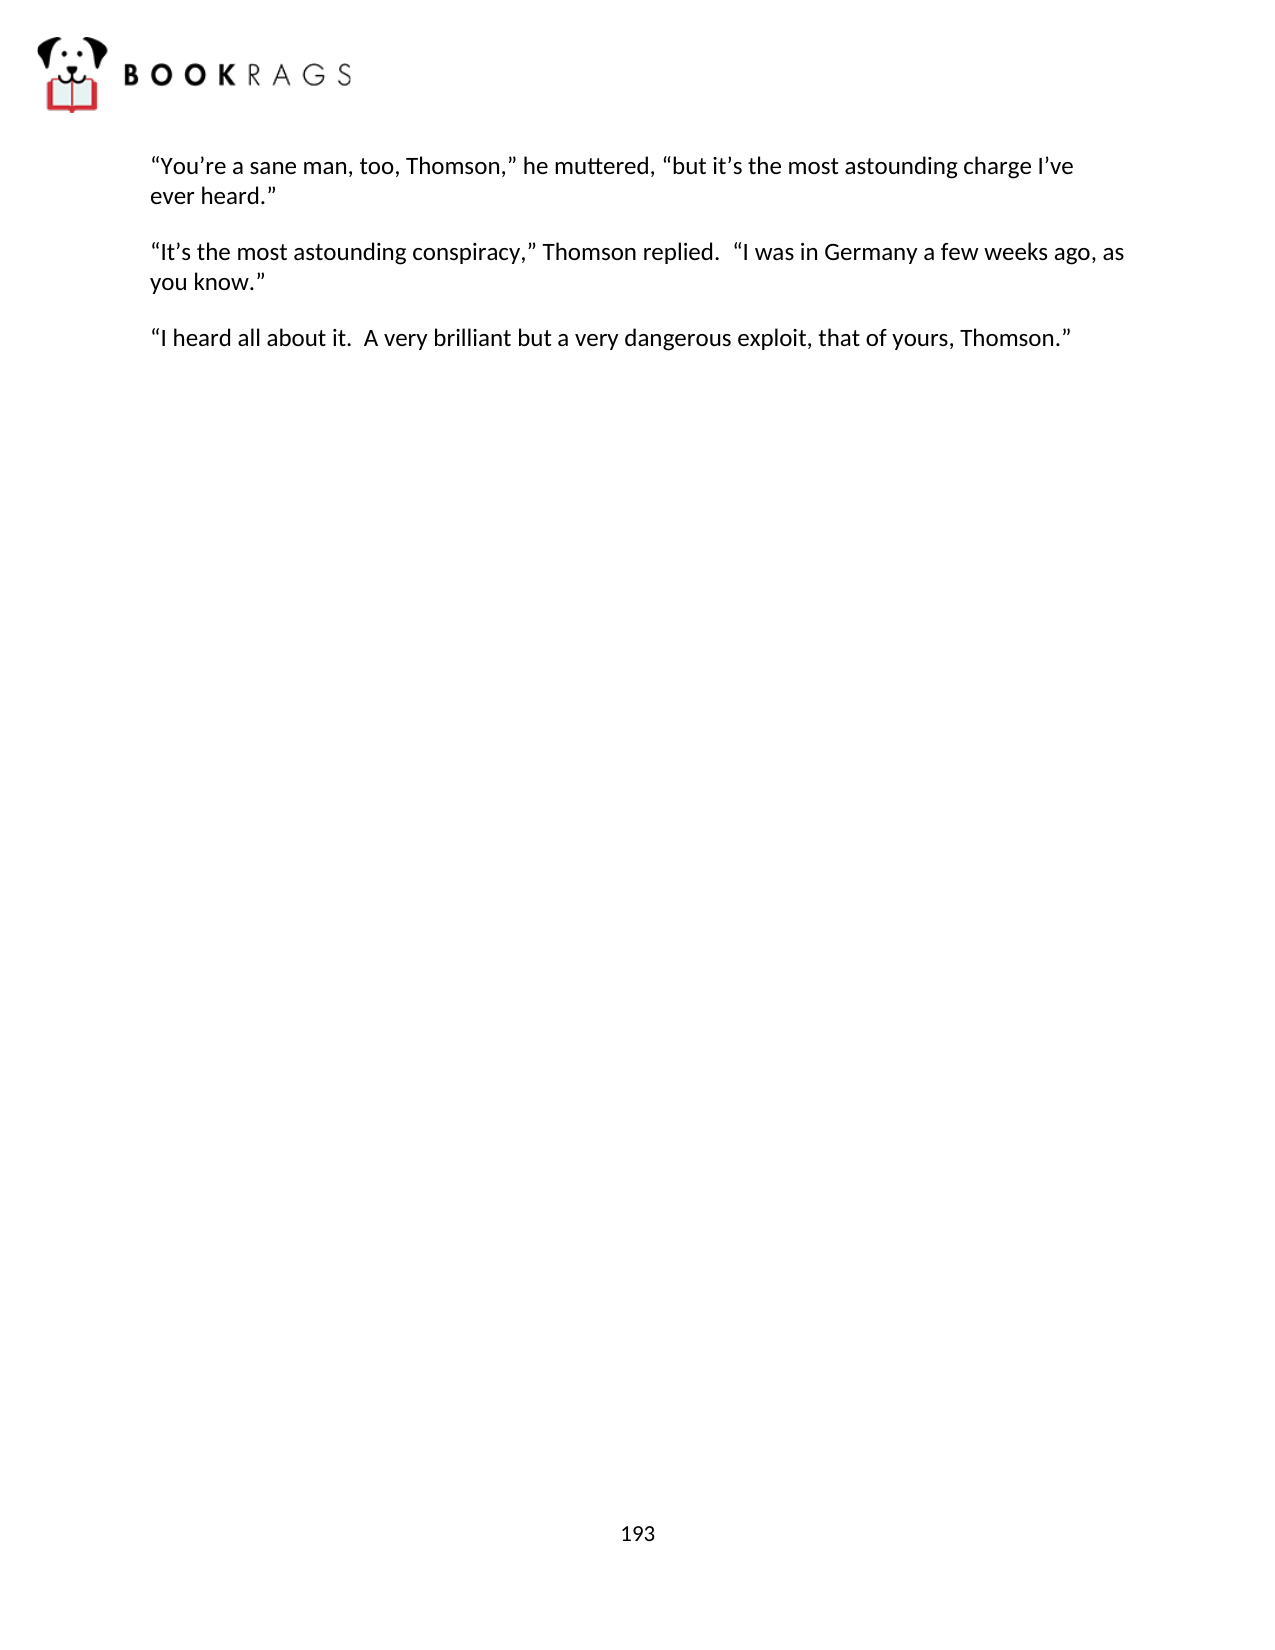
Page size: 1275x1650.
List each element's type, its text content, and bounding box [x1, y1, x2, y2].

text “You’re a sane man, too, Thomson,” he muttered, “but it’s the most astounding charge I’ve ever heard.” [150, 150, 1125, 211]
text “It’s the most astounding conspiracy,” Thomson replied. “I was in Germany a few weeks ago, as you know.” [150, 236, 1125, 297]
picture [37, 37, 351, 113]
text “I heard all about it. A very brilliant but a very dangerous exploit, that of yours, Thomson.” [150, 322, 1125, 353]
